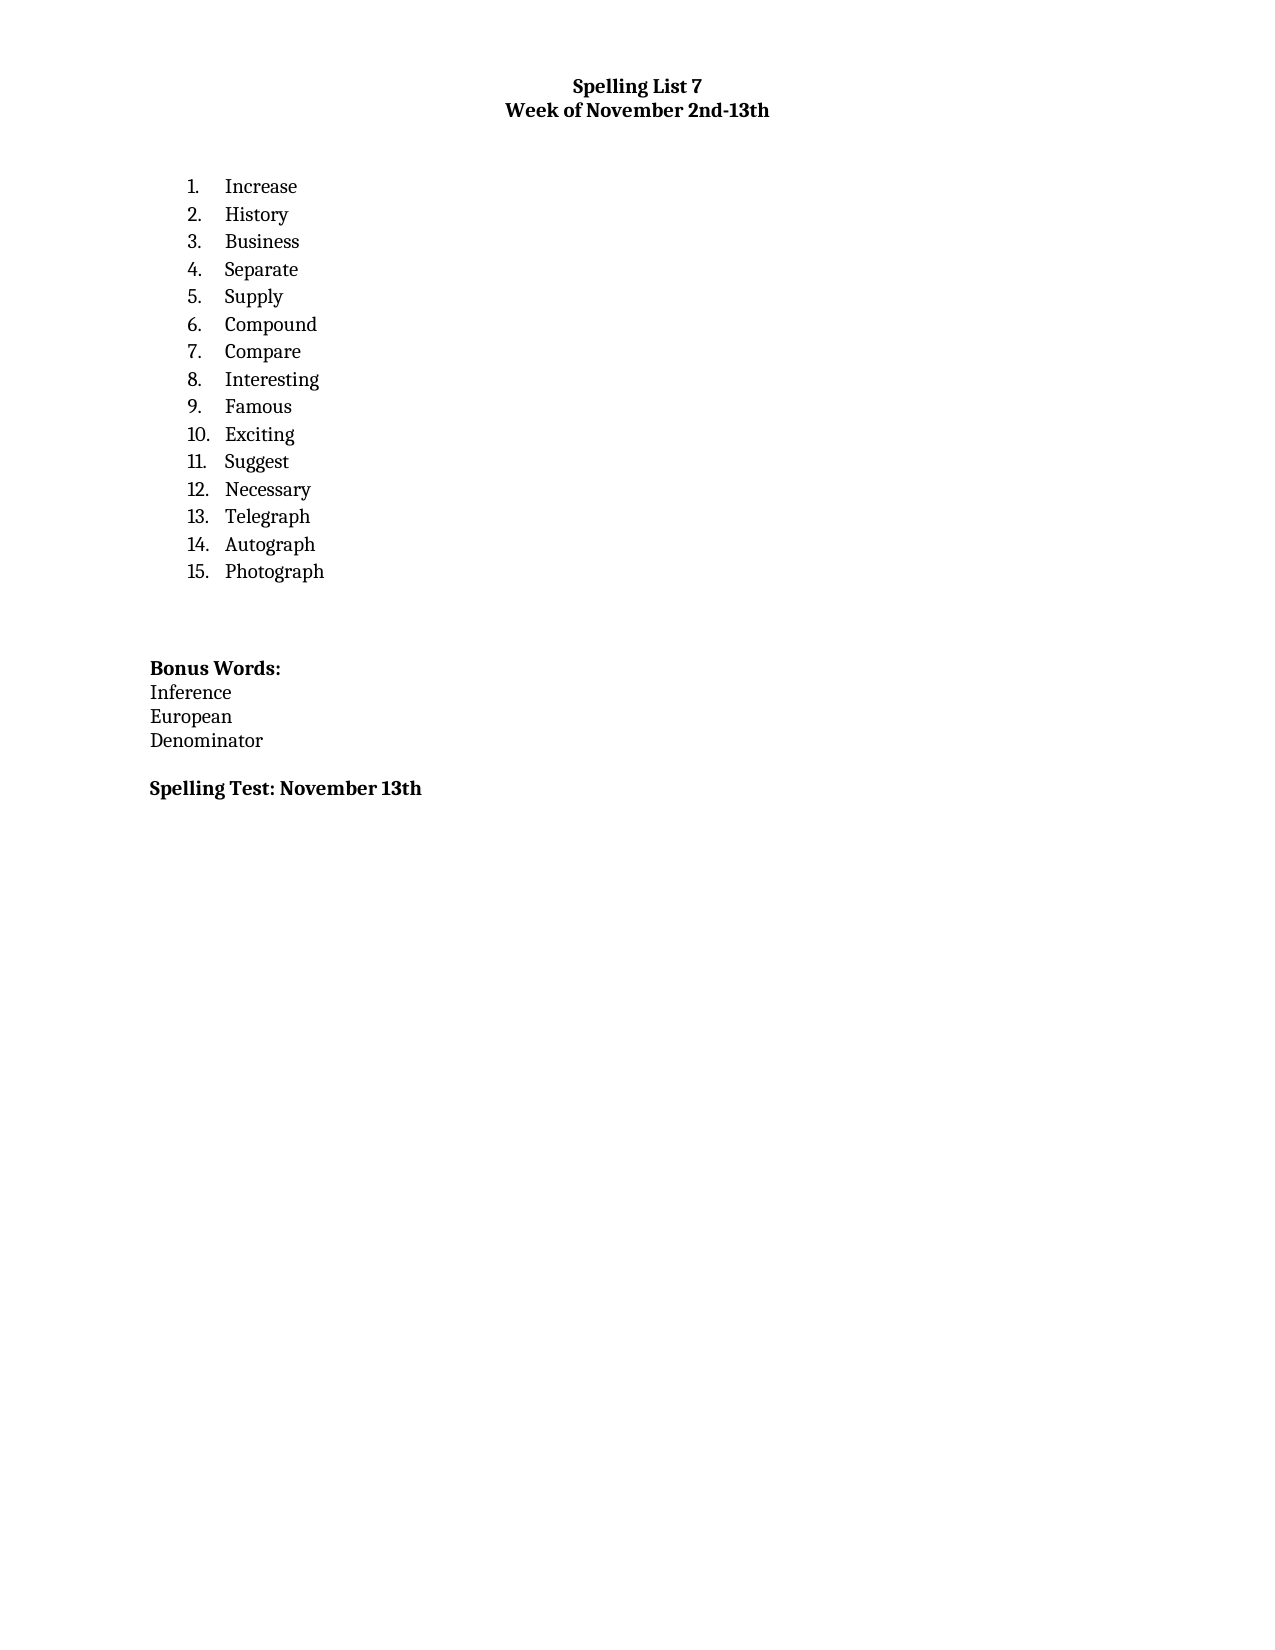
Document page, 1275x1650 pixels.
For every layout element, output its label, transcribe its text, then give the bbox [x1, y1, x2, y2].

list Necessary [187, 477, 1125, 501]
text Inference [150, 681, 1125, 704]
list Suggest [187, 450, 1125, 474]
text Bonus Words: [150, 657, 1125, 681]
list Exciting [187, 422, 1125, 446]
text Spelling Test: November 13th [150, 776, 1125, 800]
list Compound [187, 312, 1125, 336]
list Separate [187, 257, 1125, 281]
list Photograph [187, 560, 1125, 584]
list Interesting [187, 367, 1125, 391]
text Denominator [150, 728, 1125, 752]
list Famous [187, 395, 1125, 419]
text European [150, 704, 1125, 728]
list Compare [187, 340, 1125, 364]
list History [187, 202, 1125, 226]
list Autograph [187, 532, 1125, 556]
list Increase [187, 175, 1125, 199]
list Business [187, 230, 1125, 254]
list Telegraph [187, 505, 1125, 529]
list Supply [187, 285, 1125, 309]
